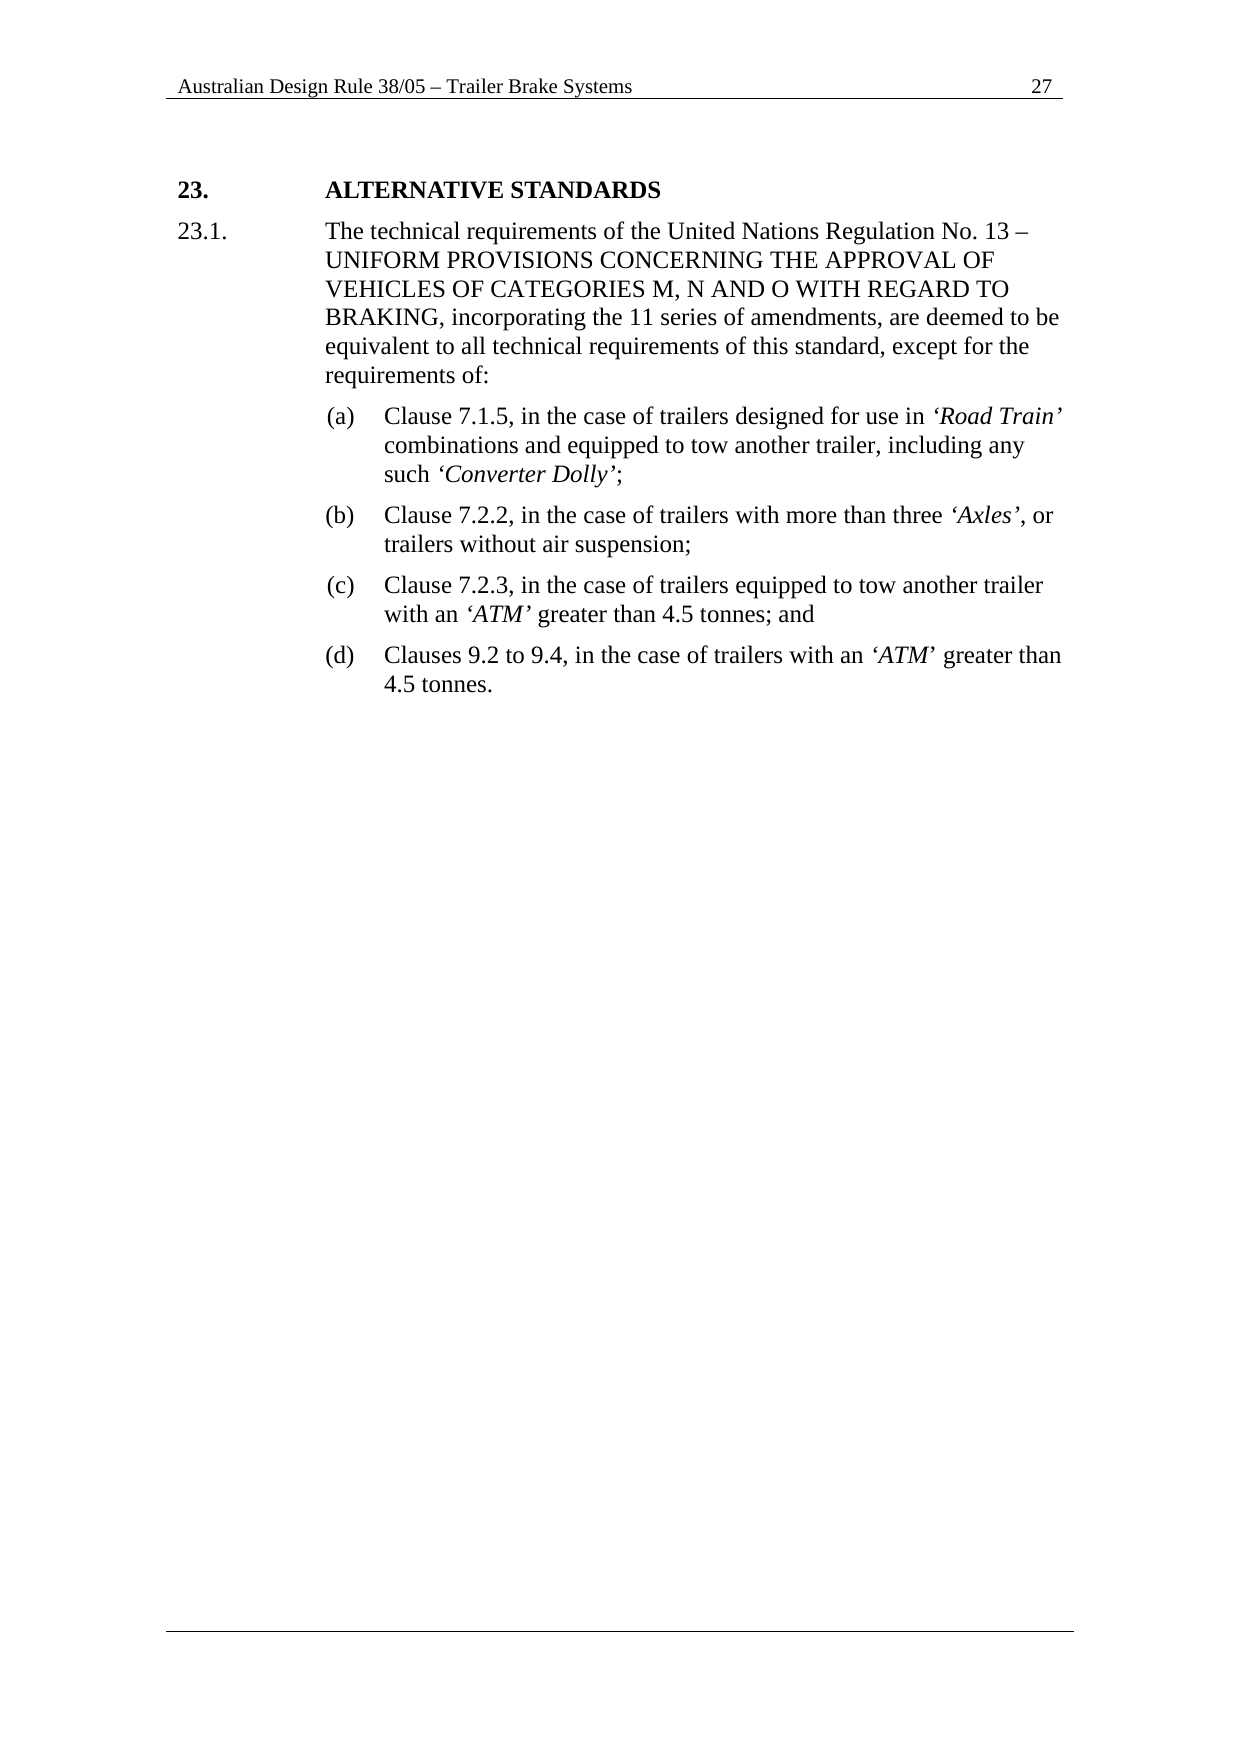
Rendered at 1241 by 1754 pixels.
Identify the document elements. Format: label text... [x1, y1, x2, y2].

text The technical requirements of the United Nations Regulation No. 13 – UNIFORM PROVISIONS CONCERNING THE APPROVAL OF VEHICLES OF CATEGORIES M, N AND O WITH REGARD TO BRAKING, incorporating the 11 series of amendments, are deemed to be equivalent to all technical requirements of this standard, except for the requirements of: [177, 216, 1063, 389]
list Clause 7.1.5, in the case of trailers designed for use in ‘Road Train’ combinations and equipped to tow another trailer, including any such ‘Converter Dolly’; [354, 401, 1063, 487]
list Clause 7.2.2, in the case of trailers with more than three ‘Axles’, or trailers without air suspension; [354, 500, 1063, 557]
list Clause 7.2.3, in the case of trailers equipped to tow another trailer with an ‘ATM’ greater than 4.5 tonnes; and [354, 570, 1063, 627]
list Clauses 9.2 to 9.4, in the case of trailers with an ‘ATM’ greater than 4.5 tonnes. [354, 640, 1063, 697]
subtitle ALTERNATIVE STANDARDS [177, 175, 1063, 204]
